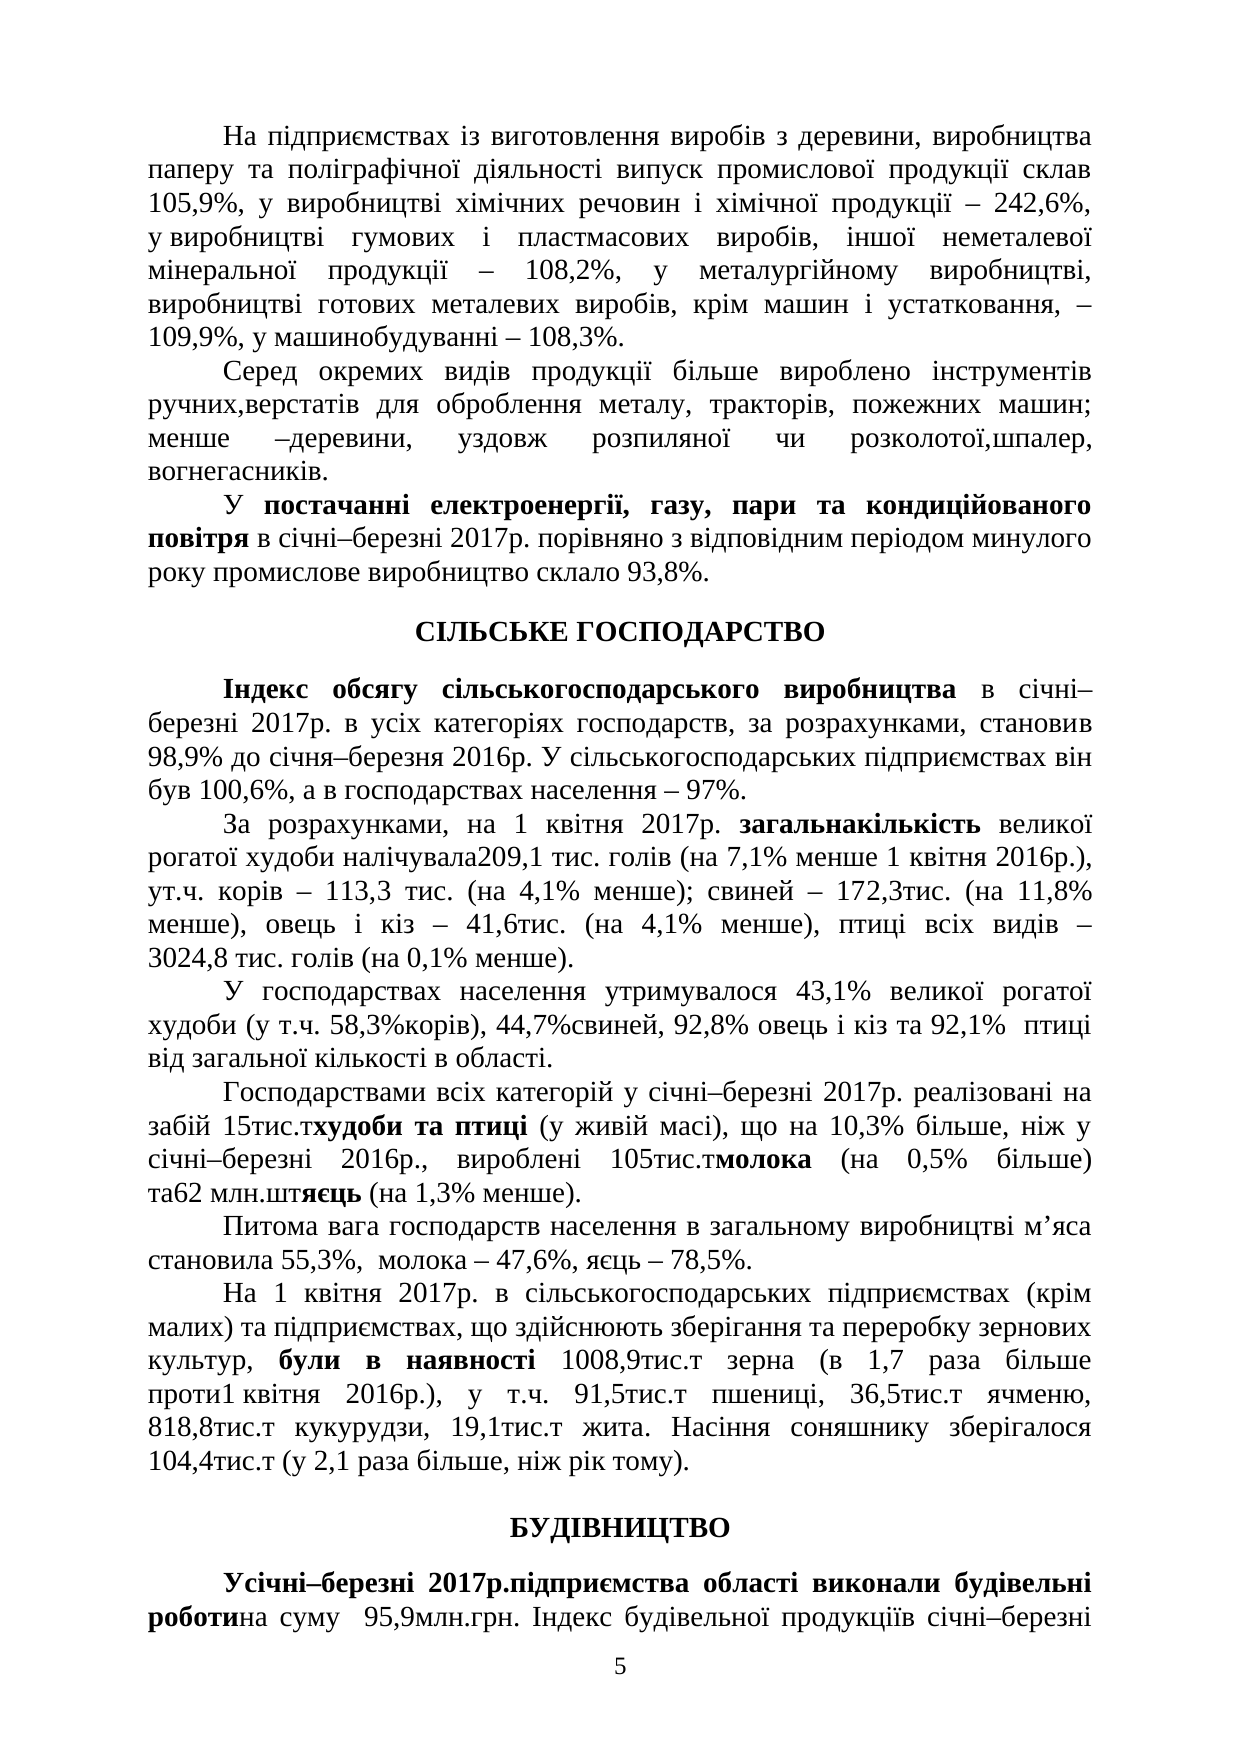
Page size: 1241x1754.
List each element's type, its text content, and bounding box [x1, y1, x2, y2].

text На 1 квітня 2017р. в сільськогосподарських підприємствах (крім малих) та підприємствах, що здійснюють зберігання та переробку зернових культур, були в наявності 1008,9тис.т зерна (в 1,7 раза більше проти1 квітня 2016р.), у т.ч. 91,5тис.т пшениці, 36,5тис.т ячменю, 818,8тис.т кукурудзи, 19,1тис.т жита. Насіння соняшнику зберігалося 104,4тис.т (у 2,1 раза більше, ніж рік тому). [148, 1275, 1092, 1477]
text У постачанні електроенергії, газу, пари та кондиційованого повітря в січні–березні 2017р. порівняно з відповідним періодом минулого року промислове виробництво склало 93,8%. [148, 487, 1092, 588]
text БУДІВНИЦТВО [148, 1510, 1092, 1544]
text СІЛЬСЬКЕ ГОСПОДАРСТВО [148, 614, 1092, 648]
text У господарствах населення утримувалося 43,1% великої рогатої худоби (у т.ч. 58,3%корів), 44,7%свиней, 92,8% овець і кіз та 92,1% птиці від загальної кількості в області. [148, 973, 1092, 1074]
text Серед окремих видів продукції більше вироблено інструментів ручних,верстатів для оброблення металу, тракторів, пожежних машин; менше –деревини, уздовж розпиляної чи розколотої,шпалер, вогнегасників. [148, 353, 1092, 487]
text На підприємствах із виготовлення виробів з деревини, виробництва паперу та поліграфічної діяльності випуск промислової продукції склав 105,9%, у виробництві хімічних речовин і хімічної продукції – 242,6%, у виробництві гумових і пластмасових виробів, іншої неметалевої мінеральної продукції – 108,2%, у металургійному виробництві, виробництві готових металевих виробів, крім машин і устатковання, – 109,9%, у машинобудуванні – 108,3%. [148, 118, 1092, 353]
text За розрахунками, на 1 квітня 2017р. загальнакількість великої рогатої худоби налічувала209,1 тис. голів (на 7,1% менше 1 квітня 2016р.), ут.ч. корів – 113,3 тис. (на 4,1% менше); свиней – 172,3тис. (на 11,8% менше), овець і кіз – 41,6тис. (на 4,1% менше), птиці всіх видів – 3024,8 тис. голів (на 0,1% менше). [148, 806, 1092, 973]
text Індекс обсягу сільськогосподарського виробництва в січні–березні 2017р. в усіх категоріях господарств, за розрахунками, становив 98,9% до січня–березня 2016р. У сільськогосподарських підприємствах він був 100,6%, а в господарствах населення – 97%. [148, 672, 1092, 806]
text Питома вага господарств населення в загальному виробництві м’яса становила 55,3%, молока – 47,6%, яєць – 78,5%. [148, 1208, 1092, 1275]
text Господарствами всіх категорій у січні–березні 2017р. реалізовані на забій 15тис.тхудоби та птиці (у живій масі), що на 10,3% більше, ніж у січні–березні 2016р., вироблені 105тис.тмолока (на 0,5% більше) та62 млн.штяєць (на 1,3% менше). [148, 1074, 1092, 1208]
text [148, 1565, 1092, 1632]
